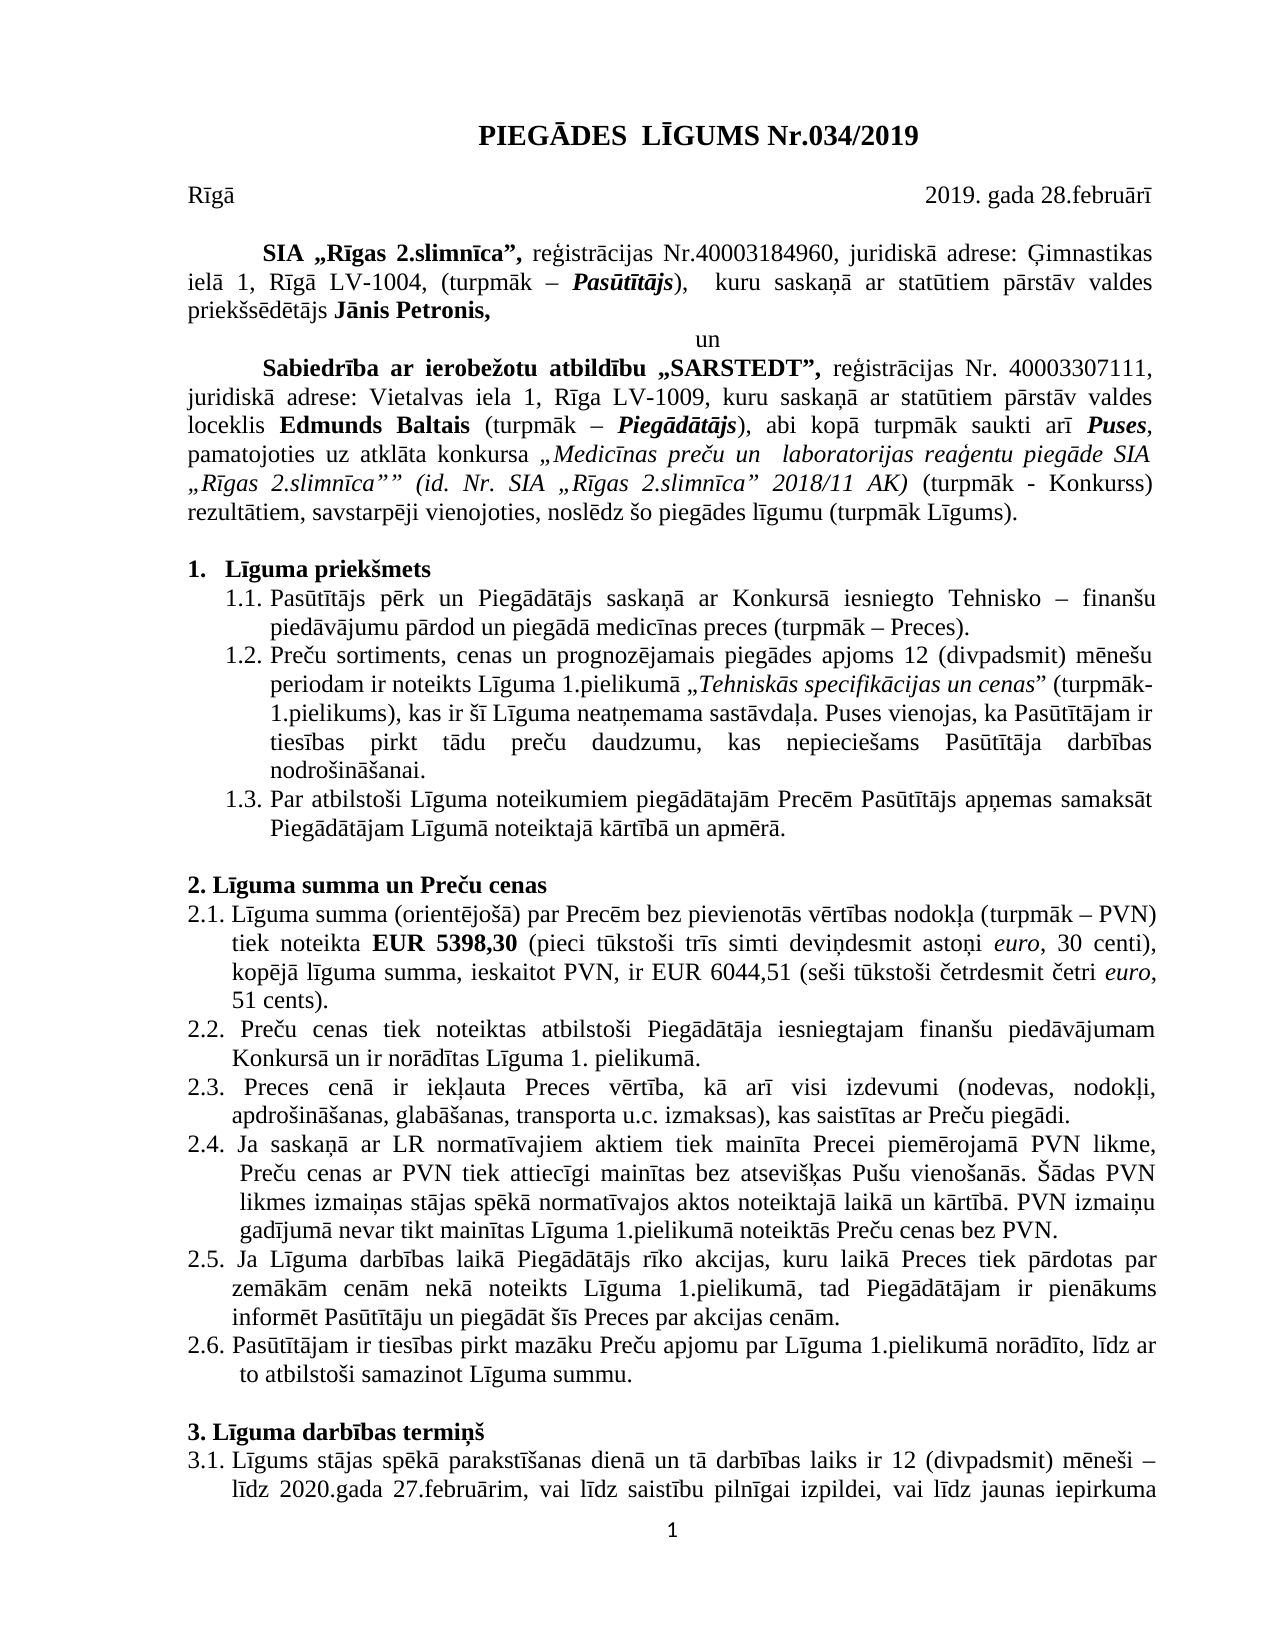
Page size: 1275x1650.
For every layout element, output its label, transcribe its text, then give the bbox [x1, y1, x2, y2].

text Rīgā 2019. gada 28.februārī [187, 180, 1210, 209]
list Pasūtītājs pērk un Piegādātājs saskaņā ar Konkursā iesniegto Tehnisko – finanšu piedāvājumu pārdod un piegādā medicīnas preces (turpmāk – Preces). [225, 583, 1157, 640]
text 2.4. Ja saskaņā ar LR normatīvajiem aktiem tiek mainīta Precei piemērojamā PVN likme, Preču cenas ar PVN tiek attiecīgi mainītas bez atsevišķas Pušu vienošanās. Šādas PVN likmes izmaiņas stājas spēkā normatīvajos aktos noteiktajā laikā un kārtībā. PVN izmaiņu gadījumā nevar tikt mainītas Līguma 1.pielikumā noteiktās Preču cenas bez PVN. [187, 1129, 1157, 1244]
text 2.1. Līguma summa (orientējošā) par Precēm bez pievienotās vērtības nodokļa (turpmāk – PVN) tiek noteikta EUR 5398,30 (pieci tūkstoši trīs simti deviņdesmit astoņi euro, 30 centi), kopējā līguma summa, ieskaitot PVN, ir EUR 6044,51 (seši tūkstoši četrdesmit četri euro, 51 cents). [187, 899, 1157, 1014]
text 2.3. Preces cenā ir iekļauta Preces vērtība, kā arī visi izdevumi (nodevas, nodokļi, apdrošināšanas, glabāšanas, transporta u.c. izmaksas), kas saistītas ar Preču piegādi. [187, 1072, 1157, 1129]
list Par atbilstoši Līguma noteikumiem piegādātajām Precēm Pasūtītājs apņemas samaksāt Piegādātājam Līgumā noteiktajā kārtībā un apmērā. [225, 784, 1153, 842]
text 3. Līguma darbības termiņš [187, 1417, 1157, 1445]
text un [187, 324, 1153, 353]
text PIEGĀDES LĪGUMS Nr.034/2019 [187, 118, 1210, 152]
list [187, 1445, 1157, 1503]
list Līguma priekšmets [187, 554, 1210, 583]
text 2.2. Preču cenas tiek noteiktas atbilstoši Piegādātāja iesniegtajam finanšu piedāvājumam Konkursā un ir norādītas Līguma 1. pielikumā. [187, 1014, 1157, 1072]
text Sabiedrība ar ierobežotu atbildību „SARSTEDT”, reģistrācijas Nr. 40003307111, juridiskā adrese: Vietalvas iela 1, Rīga LV-1009, kuru saskaņā ar statūtiem pārstāv valdes loceklis Edmunds Baltais (turpmāk – Piegādātājs), abi kopā turpmāk saukti arī Puses, pamatojoties uz atklāta konkursa „Medicīnas preču un laboratorijas reaģentu piegāde SIA „Rīgas 2.slimnīca”” (id. Nr. SIA „Rīgas 2.slimnīca” 2018/11 AK) (turpmāk - Konkurss) rezultātiem, savstarpēji vienojoties, noslēdz šo piegādes līgumu (turpmāk Līgums). [187, 353, 1153, 525]
list Preču sortiments, cenas un prognozējamais piegādes apjoms 12 (divpadsmit) mēnešu periodam ir noteikts Līguma 1.pielikumā „Tehniskās specifikācijas un cenas” (turpmāk- 1.pielikums), kas ir šī Līguma neatņemama sastāvdaļa. Puses vienojas, ka Pasūtītājam ir tiesības pirkt tādu preču daudzumu, kas nepieciešams Pasūtītāja darbības nodrošināšanai. [225, 640, 1153, 784]
text 2. Līguma summa un Preču cenas [187, 870, 1210, 899]
list 2.5. Ja Līguma darbības laikā Piegādātājs rīko akcijas, kuru laikā Preces tiek pārdotas par zemākām cenām nekā noteikts Līguma 1.pielikumā, tad Piegādātājam ir pienākums informēt Pasūtītāju un piegādāt šīs Preces par akcijas cenām. [187, 1244, 1157, 1330]
text 2.6. Pasūtītājam ir tiesības pirkt mazāku Preču apjomu par Līguma 1.pielikumā norādīto, līdz ar to atbilstoši samazinot Līguma summu. [187, 1330, 1157, 1388]
text SIA „Rīgas 2.slimnīca”, reģistrācijas Nr.40003184960, juridiskā adrese: Ģimnastikas ielā 1, Rīgā LV-1004, (turpmāk – Pasūtītājs), kuru saskaņā ar statūtiem pārstāv valdes priekšsēdētājs Jānis Petronis, [187, 238, 1153, 324]
